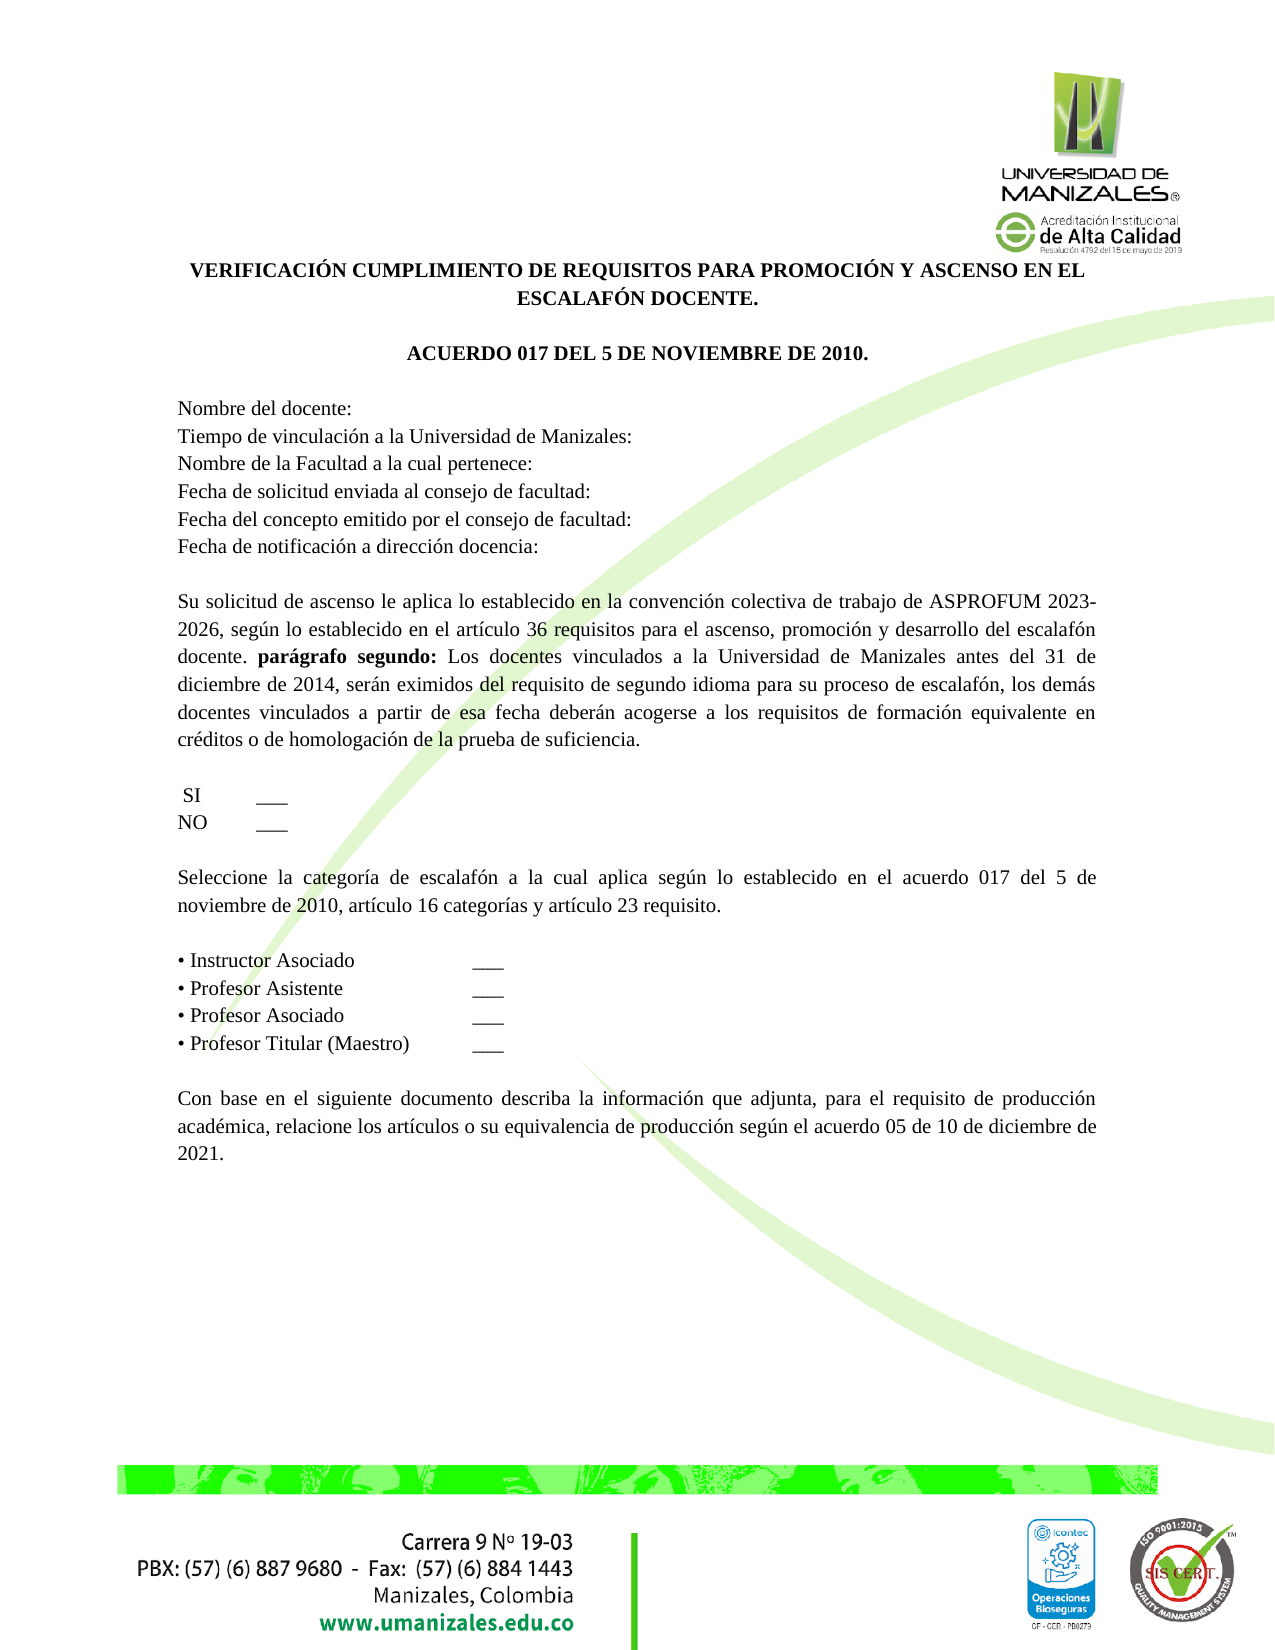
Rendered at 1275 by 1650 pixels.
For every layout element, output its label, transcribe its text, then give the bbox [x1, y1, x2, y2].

text Su solicitud de ascenso le aplica lo establecido en la convención colectiva de trabajo de ASPROFUM 2023-2026, según lo establecido en el artículo 36 requisitos para el ascenso, promoción y desarrollo del escalafón docente. parágrafo segundo: Los docentes vinculados a la Universidad de Manizales antes del 31 de diciembre de 2014, serán eximidos del requisito de segundo idioma para su proceso de escalafón, los demás docentes vinculados a partir de esa fecha deberán acogerse a los requisitos de formación equivalente en créditos o de homologación de la prueba de suficiencia. [177, 589, 1098, 751]
text Fecha de notificación a dirección docencia: [177, 534, 1098, 558]
text SI ___ [177, 782, 1098, 807]
text • Instructor Asociado ___ [177, 948, 1098, 972]
text • Profesor Asistente ___ [177, 976, 1098, 1000]
text ACUERDO 017 DEL 5 DE NOVIEMBRE DE 2010. [177, 341, 1098, 365]
text Fecha de solicitud enviada al consejo de facultad: [177, 479, 1098, 503]
text Seleccione la categoría de escalafón a la cual aplica según lo establecido en el acuerdo 017 del 5 de noviembre de 2010, artículo 16 categorías y artículo 23 requisito. [177, 865, 1098, 917]
text VERIFICACIÓN CUMPLIMIENTO DE REQUISITOS PARA PROMOCIÓN Y ASCENSO EN EL ESCALAFÓN DOCENTE. [177, 258, 1098, 310]
text NO ___ [177, 810, 1098, 834]
text Tiempo de vinculación a la Universidad de Manizales: [177, 424, 1098, 448]
text Con base en el siguiente documento describa la información que adjunta, para el requisito de producción académica, relacione los artículos o su equivalencia de producción según el acuerdo 05 de 10 de diciembre de 2021. [177, 1086, 1098, 1165]
text Nombre del docente: [177, 396, 1098, 420]
picture [0, 0, 1275, 1650]
text Fecha del concepto emitido por el consejo de facultad: [177, 506, 1098, 531]
text Nombre de la Facultad a la cual pertenece: [177, 451, 1098, 475]
text • Profesor Titular (Maestro) ___ [177, 1031, 1098, 1055]
text • Profesor Asociado ___ [177, 1003, 1098, 1027]
